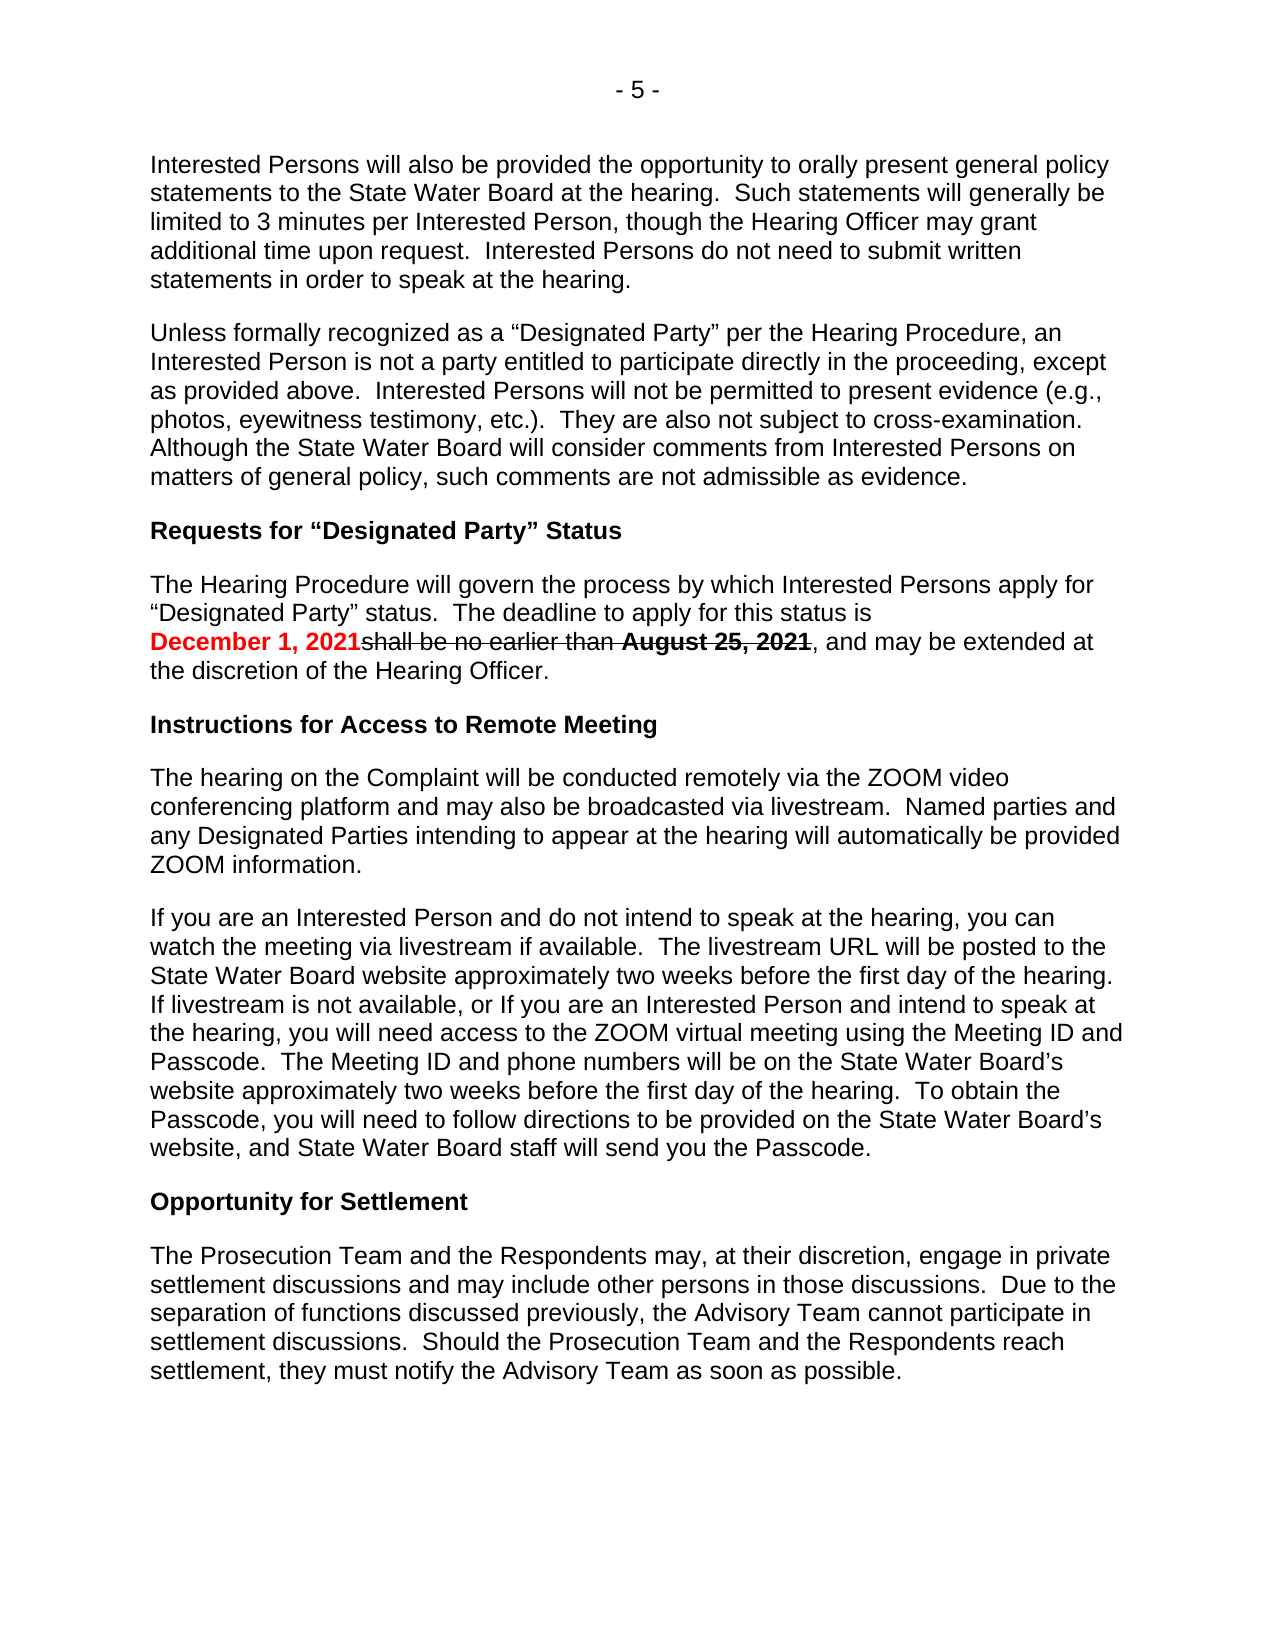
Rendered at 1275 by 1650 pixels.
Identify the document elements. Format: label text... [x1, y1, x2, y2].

text Interested Persons will also be provided the opportunity to orally present general policy statements to the State Water Board at the hearing. Such statements will generally be limited to 3 minutes per Interested Person, though the Hearing Officer may grant additional time upon request. Interested Persons do not need to submit written statements in order to speak at the hearing. [150, 149, 1125, 293]
subtitle Opportunity for Settlement [150, 1187, 1125, 1216]
text The Hearing Procedure will govern the process by which Interested Persons apply for “Designated Party” status. The deadline to apply for this status is December 1, 2021shall be no earlier than August 25, 2021, and may be extended at the discretion of the Hearing Officer. [150, 569, 1125, 684]
text The hearing on the Complaint will be conducted remotely via the ZOOM video conferencing platform and may also be broadcasted via livestream. Named parties and any Designated Parties intending to appear at the hearing will automatically be provided ZOOM information. [150, 763, 1125, 878]
subtitle Instructions for Access to Remote Meeting [150, 709, 1125, 738]
subtitle Requests for “Designated Party” Status [150, 516, 1125, 544]
text Unless formally recognized as a “Designated Party” per the Hearing Procedure, an Interested Person is not a party entitled to participate directly in the proceeding, except as provided above. Interested Persons will not be permitted to present evidence (e.g., photos, eyewitness testimony, etc.). They are also not subject to cross-examination. Although the State Water Board will consider comments from Interested Persons on matters of general policy, such comments are not admissible as evidence. [150, 318, 1125, 491]
text The Prosecution Team and the Respondents may, at their discretion, engage in private settlement discussions and may include other persons in those discussions. Due to the separation of functions discussed previously, the Advisory Team cannot participate in settlement discussions. Should the Prosecution Team and the Respondents reach settlement, they must notify the Advisory Team as soon as possible. [150, 1241, 1125, 1384]
text If you are an Interested Person and do not intend to speak at the hearing, you can watch the meeting via livestream if available. The livestream URL will be posted to the State Water Board website approximately two weeks before the first day of the hearing. If livestream is not available, or If you are an Interested Person and intend to speak at the hearing, you will need access to the ZOOM virtual meeting using the Meeting ID and Passcode. The Meeting ID and phone numbers will be on the State Water Board’s website approximately two weeks before the first day of the hearing. To obtain the Passcode, you will need to follow directions to be provided on the State Water Board’s website, and State Water Board staff will send you the Passcode. [150, 903, 1125, 1162]
